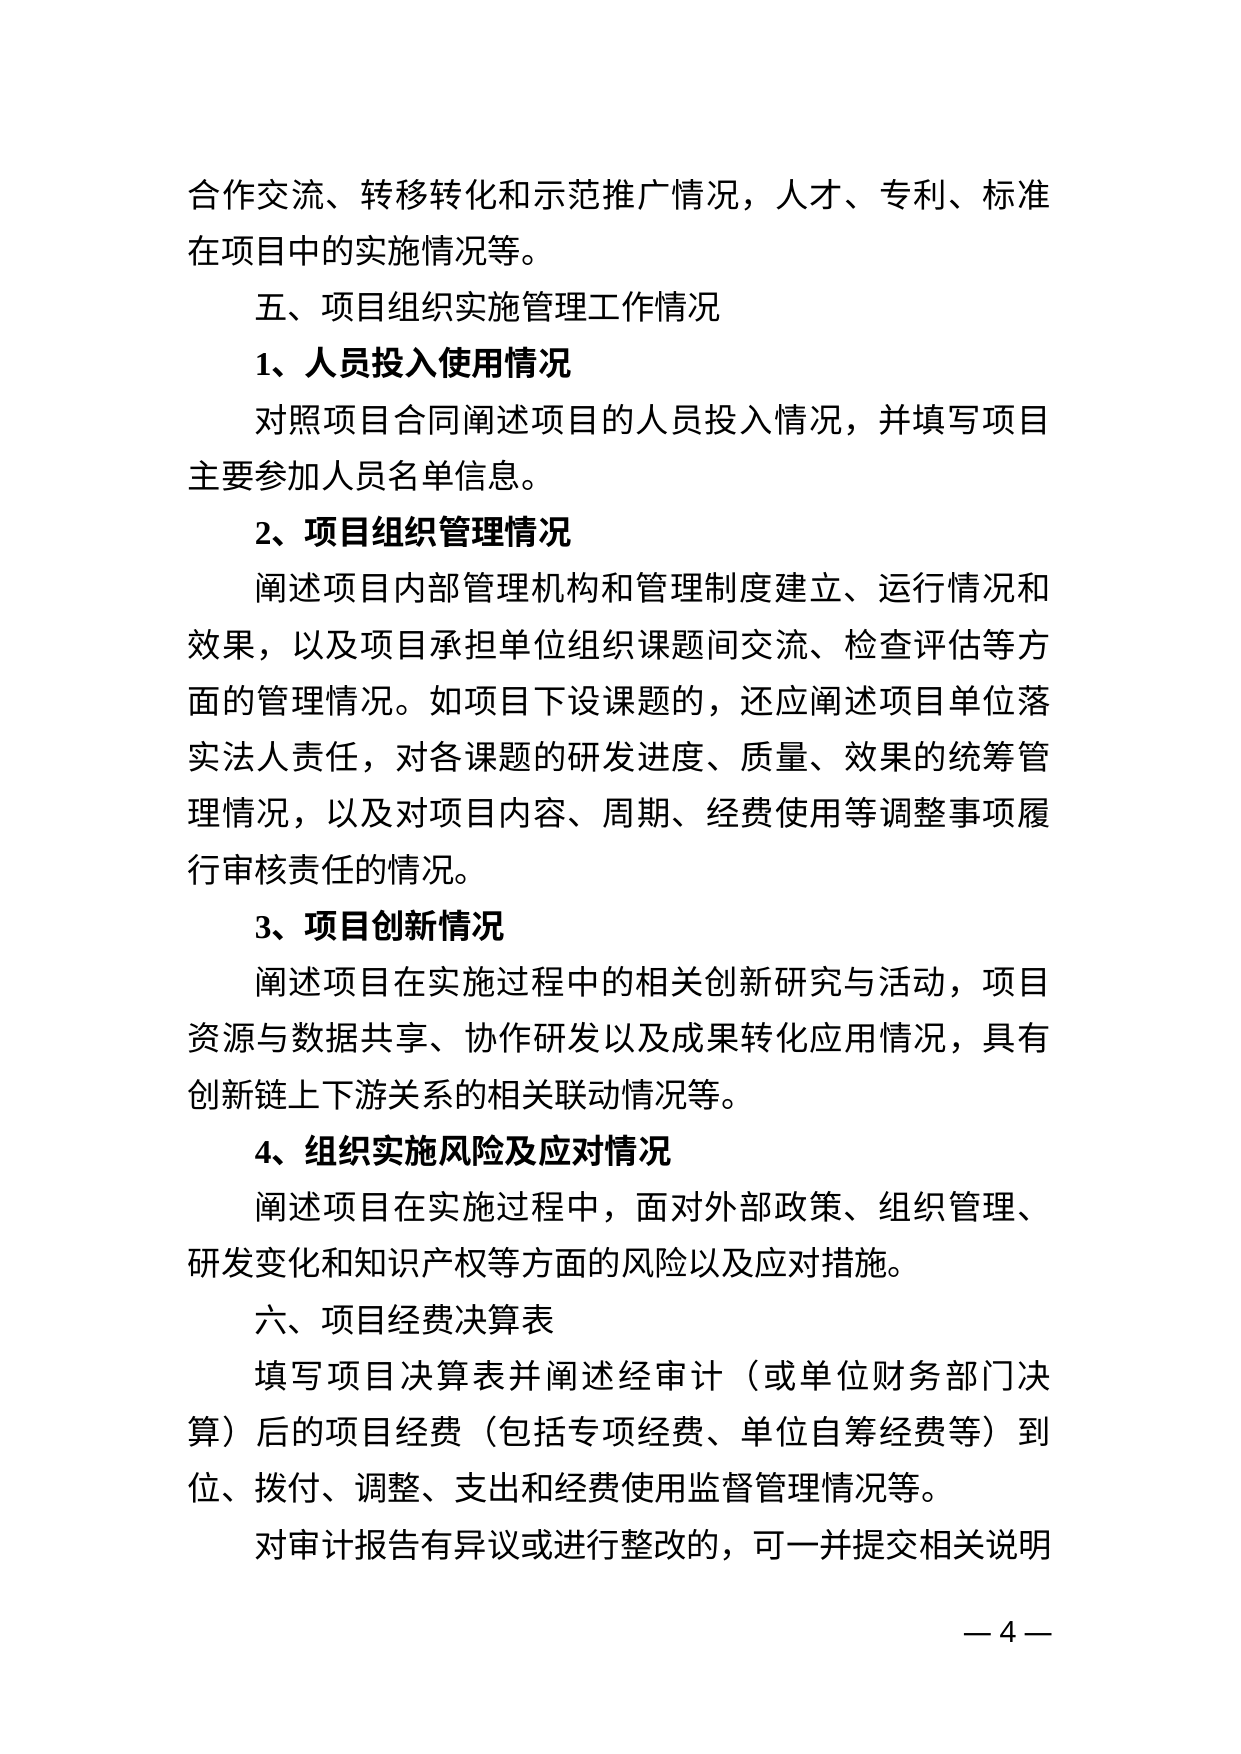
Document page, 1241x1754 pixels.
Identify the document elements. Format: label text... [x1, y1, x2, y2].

text 填写项目决算表并阐述经审计（或单位财务部门决算）后的项目经费（包括专项经费、单位自筹经费等）到位、拨付、调整、支出和经费使用监督管理情况等。 [187, 1343, 1053, 1512]
text 阐述项目内部管理机构和管理制度建立、运行情况和效果，以及项目承担单位组织课题间交流、检查评估等方面的管理情况。如项目下设课题的，还应阐述项目单位落实法人责任，对各课题的研发进度、质量、效果的统筹管理情况，以及对项目内容、周期、经费使用等调整事项履行审核责任的情况。 [187, 556, 1053, 893]
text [187, 162, 1053, 274]
text 2、项目组织管理情况 [187, 499, 1053, 556]
text 五、项目组织实施管理工作情况 [187, 274, 1053, 331]
text 六、项目经费决算表 [187, 1287, 1053, 1343]
text 阐述项目在实施过程中，面对外部政策、组织管理、研发变化和知识产权等方面的风险以及应对措施。 [187, 1174, 1053, 1287]
text 4、组织实施风险及应对情况 [187, 1118, 1053, 1174]
text 阐述项目在实施过程中的相关创新研究与活动，项目资源与数据共享、协作研发以及成果转化应用情况，具有创新链上下游关系的相关联动情况等。 [187, 949, 1053, 1118]
text 3、项目创新情况 [187, 893, 1053, 949]
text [187, 1512, 1053, 1568]
text 1、人员投入使用情况 [187, 331, 1053, 387]
text 对照项目合同阐述项目的人员投入情况，并填写项目主要参加人员名单信息。 [187, 387, 1053, 499]
